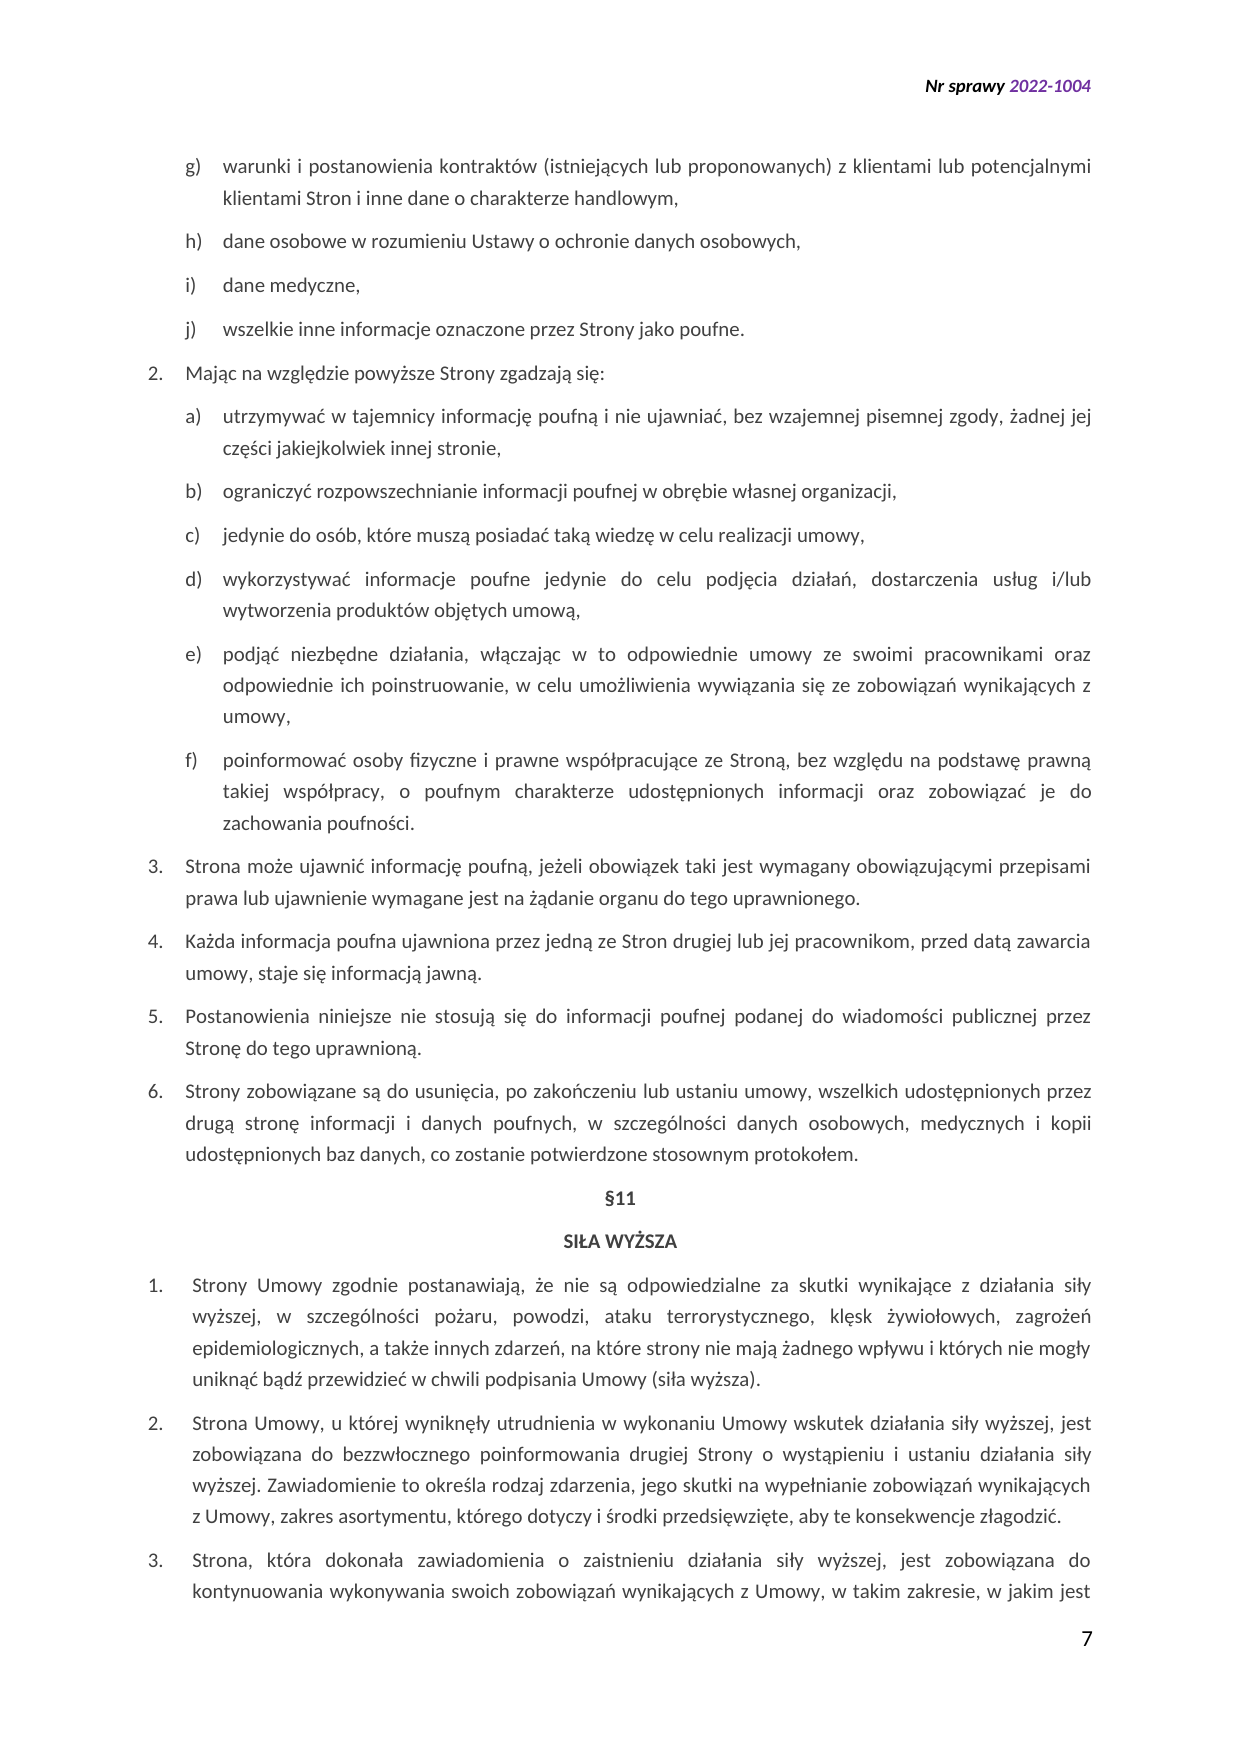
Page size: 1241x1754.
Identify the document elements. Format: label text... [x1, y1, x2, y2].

list Strona może ujawnić informację poufną, jeżeli obowiązek taki jest wymagany obowiązującymi przepisami prawa lub ujawnienie wymagane jest na żądanie organu do tego uprawnionego. [148, 848, 1093, 910]
list poinformować osoby fizyczne i prawne współpracujące ze Stroną, bez względu na podstawę prawną takiej współpracy, o poufnym charakterze udostępnionych informacji oraz zobowiązać je do zachowania poufności. [185, 741, 1093, 835]
list ograniczyć rozpowszechnianie informacji poufnej w obrębie własnej organizacji, [185, 473, 1093, 504]
text §11 [148, 1179, 1093, 1210]
list Mając na względzie powyższe Strony zgadzają się: [148, 354, 1093, 385]
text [148, 1541, 1093, 1604]
text 1. Strony Umowy zgodnie postanawiają, że nie są odpowiedzialne za skutki wynikające z działania siły wyższej, w szczególności pożaru, powodzi, ataku terrorystycznego, klęsk żywiołowych, zagrożeń epidemiologicznych, a także innych zdarzeń, na które strony nie mają żadnego wpływu i których nie mogły uniknąć bądź przewidzieć w chwili podpisania Umowy (siła wyższa). [148, 1266, 1093, 1391]
list Postanowienia niniejsze nie stosują się do informacji poufnej podanej do wiadomości publicznej przez Stronę do tego uprawnioną. [148, 998, 1093, 1060]
list utrzymywać w tajemnicy informację poufną i nie ujawniać, bez wzajemnej pisemnej zgody, żadnej jej części jakiejkolwiek innej stronie, [185, 398, 1093, 460]
list Strony zobowiązane są do usunięcia, po zakończeniu lub ustaniu umowy, wszelkich udostępnionych przez drugą stronę informacji i danych poufnych, w szczególności danych osobowych, medycznych i kopii udostępnionych baz danych, co zostanie potwierdzone stosownym protokołem. [148, 1073, 1093, 1166]
list podjąć niezbędne działania, włączając w to odpowiednie umowy ze swoimi pracownikami oraz odpowiednie ich poinstruowanie, w celu umożliwienia wywiązania się ze zobowiązań wynikających z umowy, [185, 635, 1093, 729]
list dane medyczne, [185, 266, 1093, 298]
list warunki i postanowienia kontraktów (istniejących lub proponowanych) z klientami lub potencjalnymi klientami Stron i inne dane o charakterze handlowym, [185, 148, 1093, 210]
text 2. Strona Umowy, u której wyniknęły utrudnienia w wykonaniu Umowy wskutek działania siły wyższej, jest zobowiązana do bezzwłocznego poinformowania drugiej Strony o wystąpieniu i ustaniu działania siły wyższej. Zawiadomienie to określa rodzaj zdarzenia, jego skutki na wypełnianie zobowiązań wynikających z Umowy, zakres asortymentu, którego dotyczy i środki przedsięwzięte, aby te konsekwencje złagodzić. [148, 1404, 1093, 1529]
list wszelkie inne informacje oznaczone przez Strony jako poufne. [185, 310, 1093, 341]
text SIŁA WYŻSZA [148, 1223, 1093, 1254]
list Każda informacja poufna ujawniona przez jedną ze Stron drugiej lub jej pracownikom, przed datą zawarcia umowy, staje się informacją jawną. [148, 923, 1093, 985]
list jedynie do osób, które muszą posiadać taką wiedzę w celu realizacji umowy, [185, 516, 1093, 548]
list dane osobowe w rozumieniu Ustawy o ochronie danych osobowych, [185, 223, 1093, 254]
list wykorzystywać informacje poufne jedynie do celu podjęcia działań, dostarczenia usług i/lub wytworzenia produktów objętych umową, [185, 560, 1093, 623]
